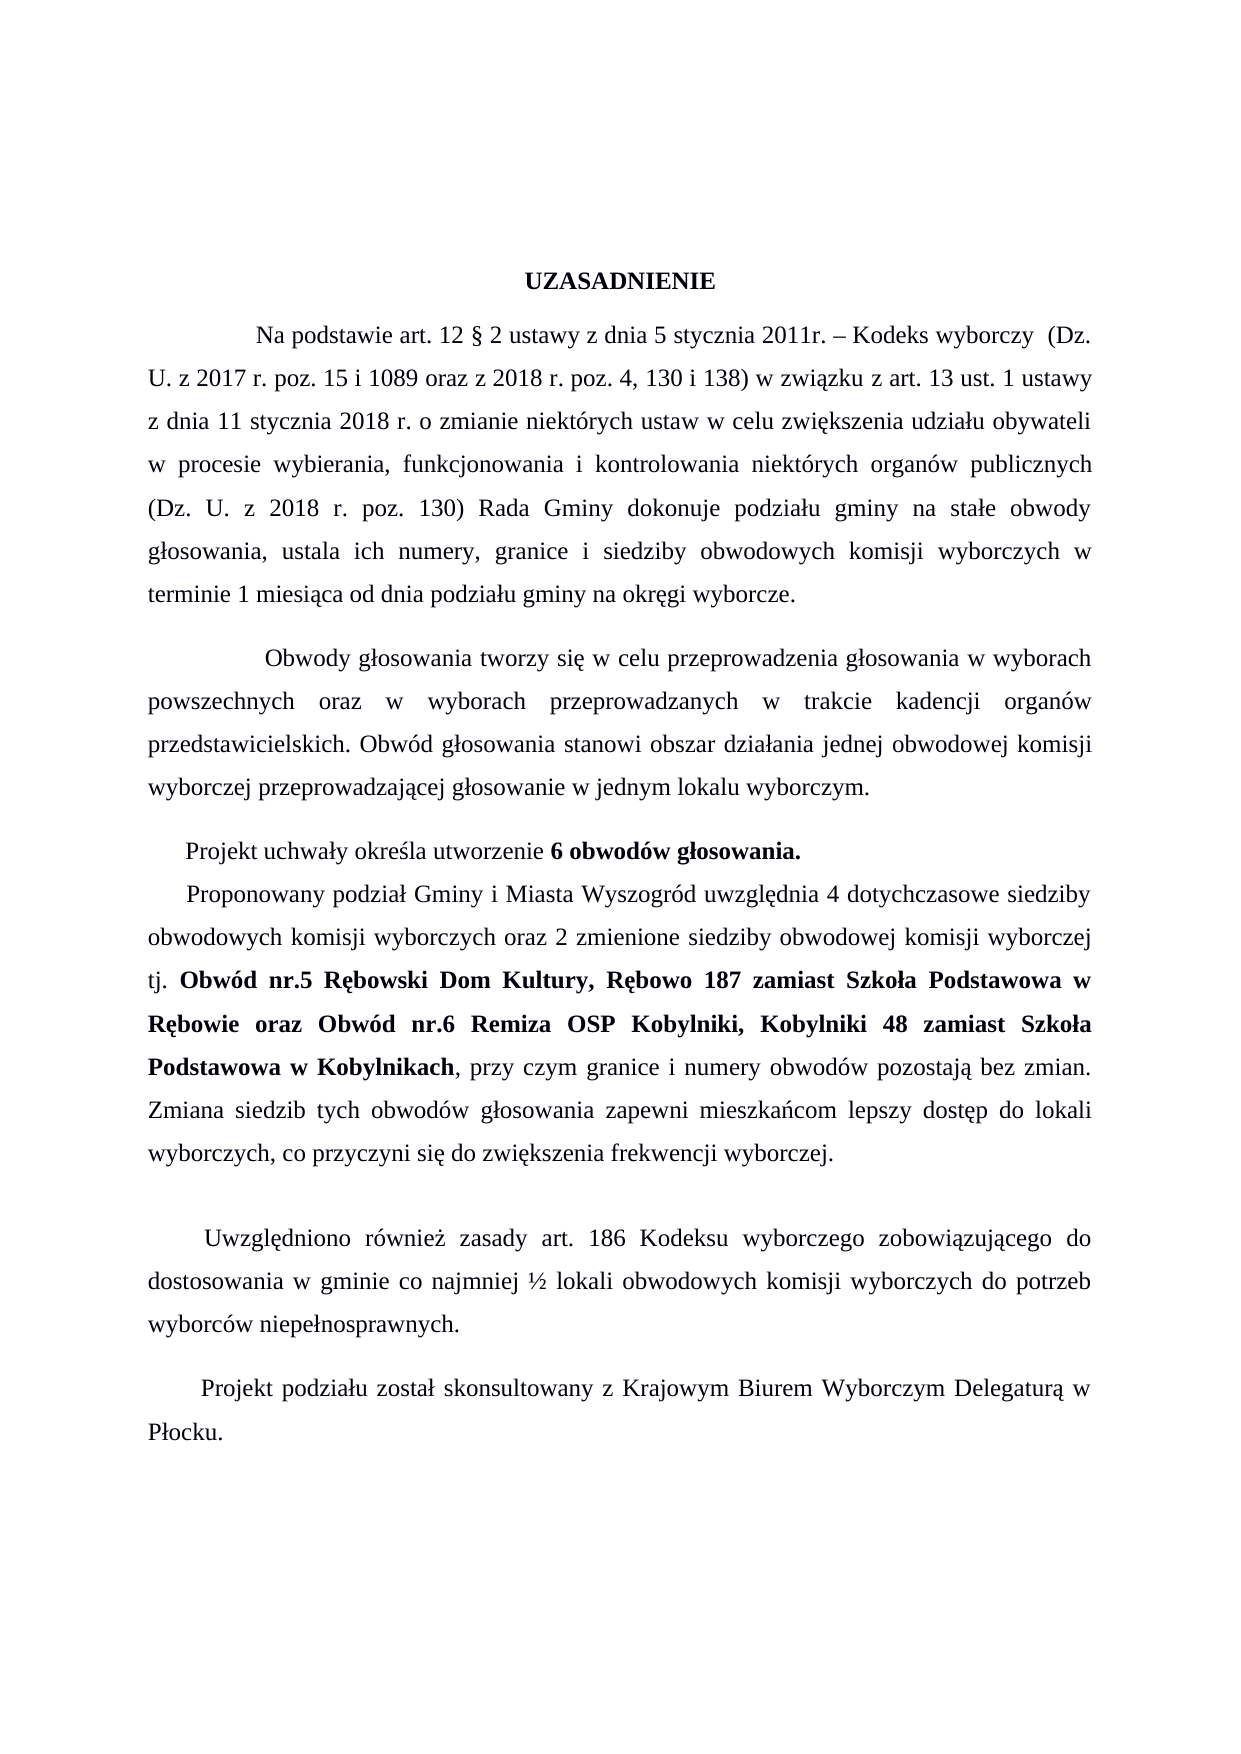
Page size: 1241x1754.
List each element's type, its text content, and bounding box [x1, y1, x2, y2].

text Proponowany podział Gminy i Miasta Wyszogród uwzględnia 4 dotychczasowe siedziby obwodowych komisji wyborczych oraz 2 zmienione siedziby obwodowej komisji wyborczej tj. Obwód nr.5 Rębowski Dom Kultury, Rębowo 187 zamiast Szkoła Podstawowa w Rębowie oraz Obwód nr.6 Remiza OSP Kobylniki, Kobylniki 48 zamiast Szkoła Podstawowa w Kobylnikach, przy czym granice i numery obwodów pozostają bez zmian. Zmiana siedzib tych obwodów głosowania zapewni mieszkańcom lepszy dostęp do lokali wyborczych, co przyczyni się do zwiększenia frekwencji wyborczej. [148, 879, 1093, 1167]
text Uwzględniono również zasady art. 186 Kodeksu wyborczego zobowiązującego do dostosowania w gminie co najmniej ½ lokali obwodowych komisji wyborczych do potrzeb wyborców niepełnosprawnych. [148, 1223, 1093, 1338]
text Na podstawie art. 12 § 2 ustawy z dnia 5 stycznia 2011r. – Kodeks wyborczy (Dz. U. z 2017 r. poz. 15 i 1089 oraz z 2018 r. poz. 4, 130 i 138) w związku z art. 13 ust. 1 ustawy z dnia 11 stycznia 2018 r. o zmianie niektórych ustaw w celu zwiększenia udziału obywateli w procesie wybierania, funkcjonowania i kontrolowania niektórych organów publicznych (Dz. U. z 2018 r. poz. 130) Rada Gminy dokonuje podziału gminy na stałe obwody głosowania, ustala ich numery, granice i siedziby obwodowych komisji wyborczych w terminie 1 miesiąca od dnia podziału gminy na okręgi wyborcze. [148, 320, 1093, 608]
text Obwody głosowania tworzy się w celu przeprowadzenia głosowania w wyborach powszechnych oraz w wyborach przeprowadzanych w trakcie kadencji organów przedstawicielskich. Obwód głosowania stanowi obszar działania jednej obwodowej komisji wyborczej przeprowadzającej głosowanie w jednym lokalu wyborczym. [148, 643, 1093, 801]
text Projekt podziału został skonsultowany z Krajowym Biurem Wyborczym Delegaturą w Płocku. [148, 1373, 1093, 1445]
text UZASADNIENIE [148, 266, 1093, 295]
text Projekt uchwały określa utworzenie 6 obwodów głosowania. [148, 836, 1093, 865]
